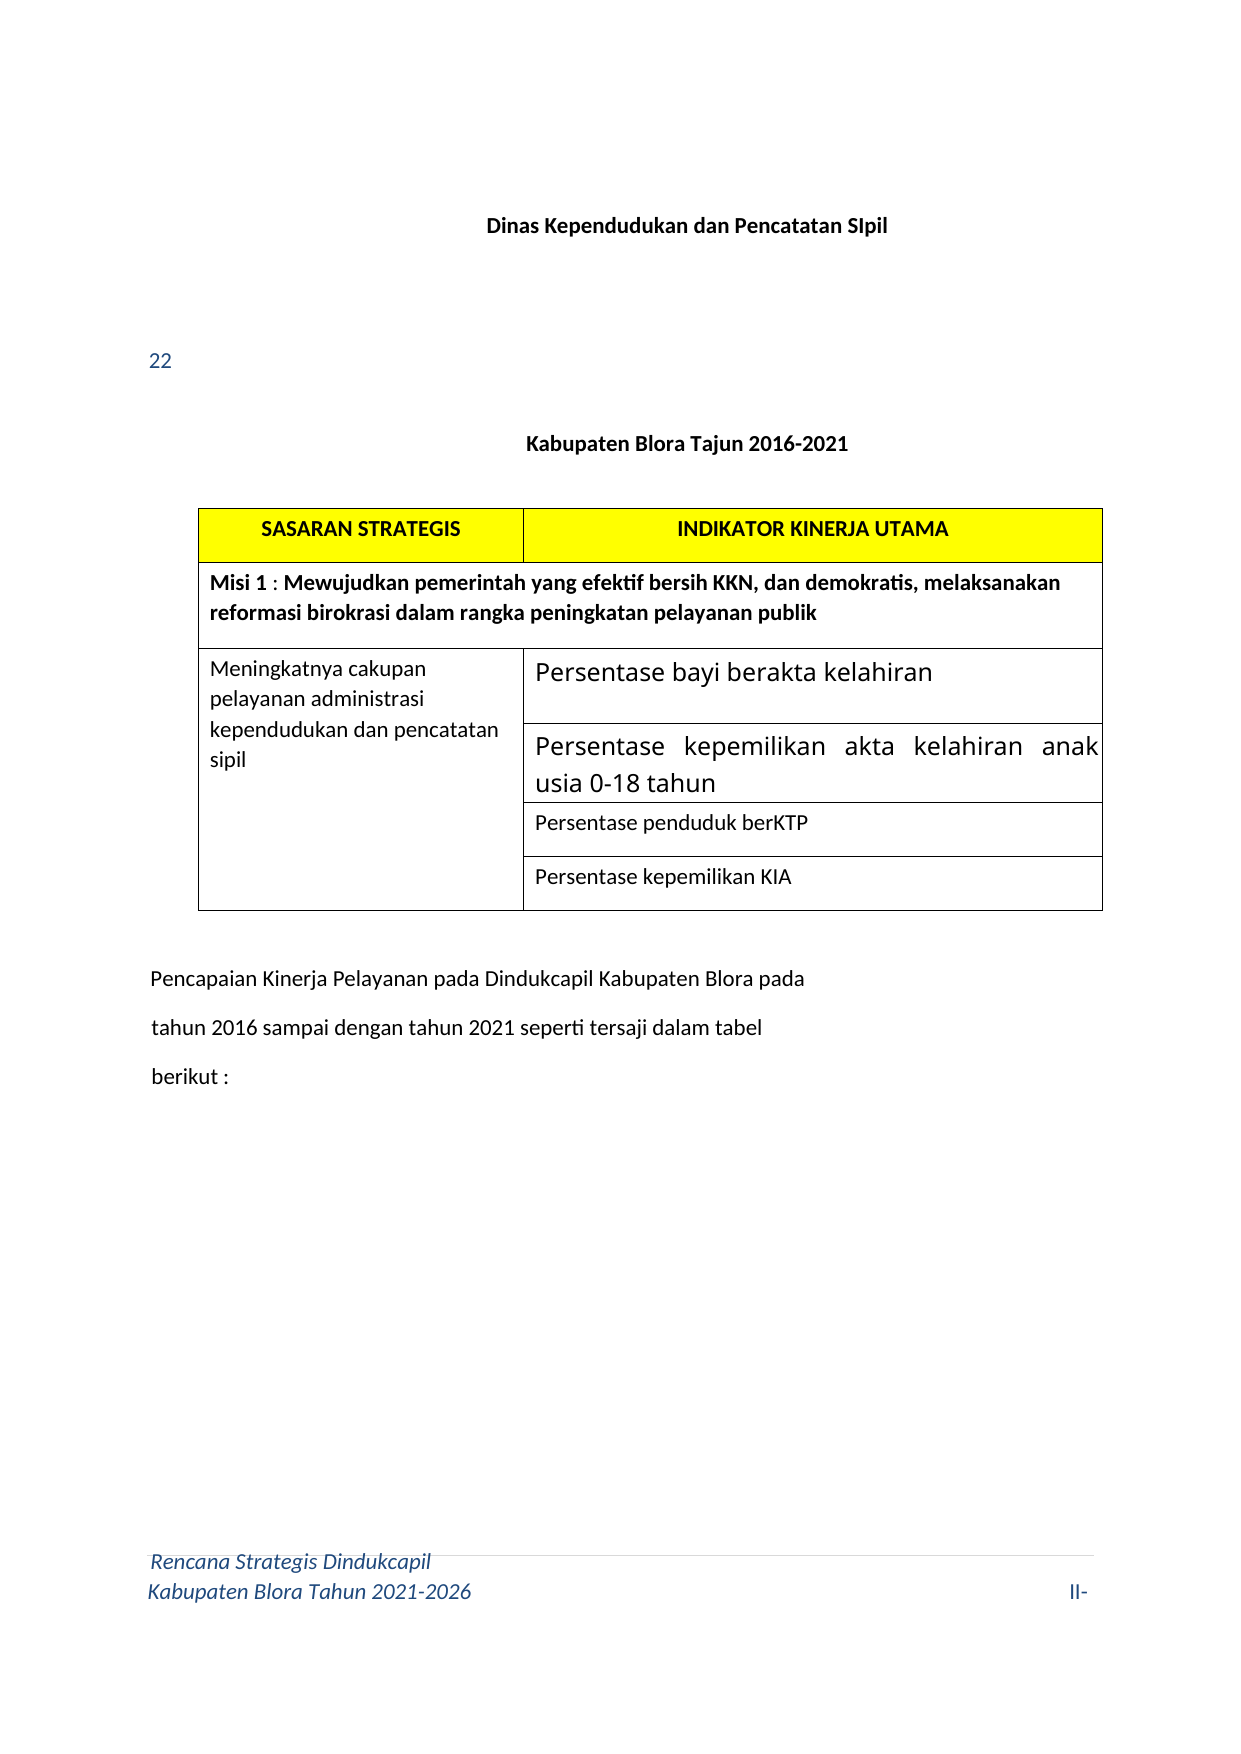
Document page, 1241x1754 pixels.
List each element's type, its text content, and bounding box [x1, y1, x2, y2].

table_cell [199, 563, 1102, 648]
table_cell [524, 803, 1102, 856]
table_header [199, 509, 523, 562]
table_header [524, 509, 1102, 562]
subtitle Dinas Kependudukan dan Pencatatan SIpil [486, 211, 1087, 239]
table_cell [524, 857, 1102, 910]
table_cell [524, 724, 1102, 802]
text 22 [148, 346, 1087, 374]
text Pencapaian Kinerja Pelayanan pada Dindukcapil Kabupaten Blora pada tahun 2016 sampai dengan tahun 2021 seperti tersaji dalam tabel berikut : [150, 964, 813, 1090]
text Kabupaten Blora Tajun 2016-2021 [126, 429, 849, 457]
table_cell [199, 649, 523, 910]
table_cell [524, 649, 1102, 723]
